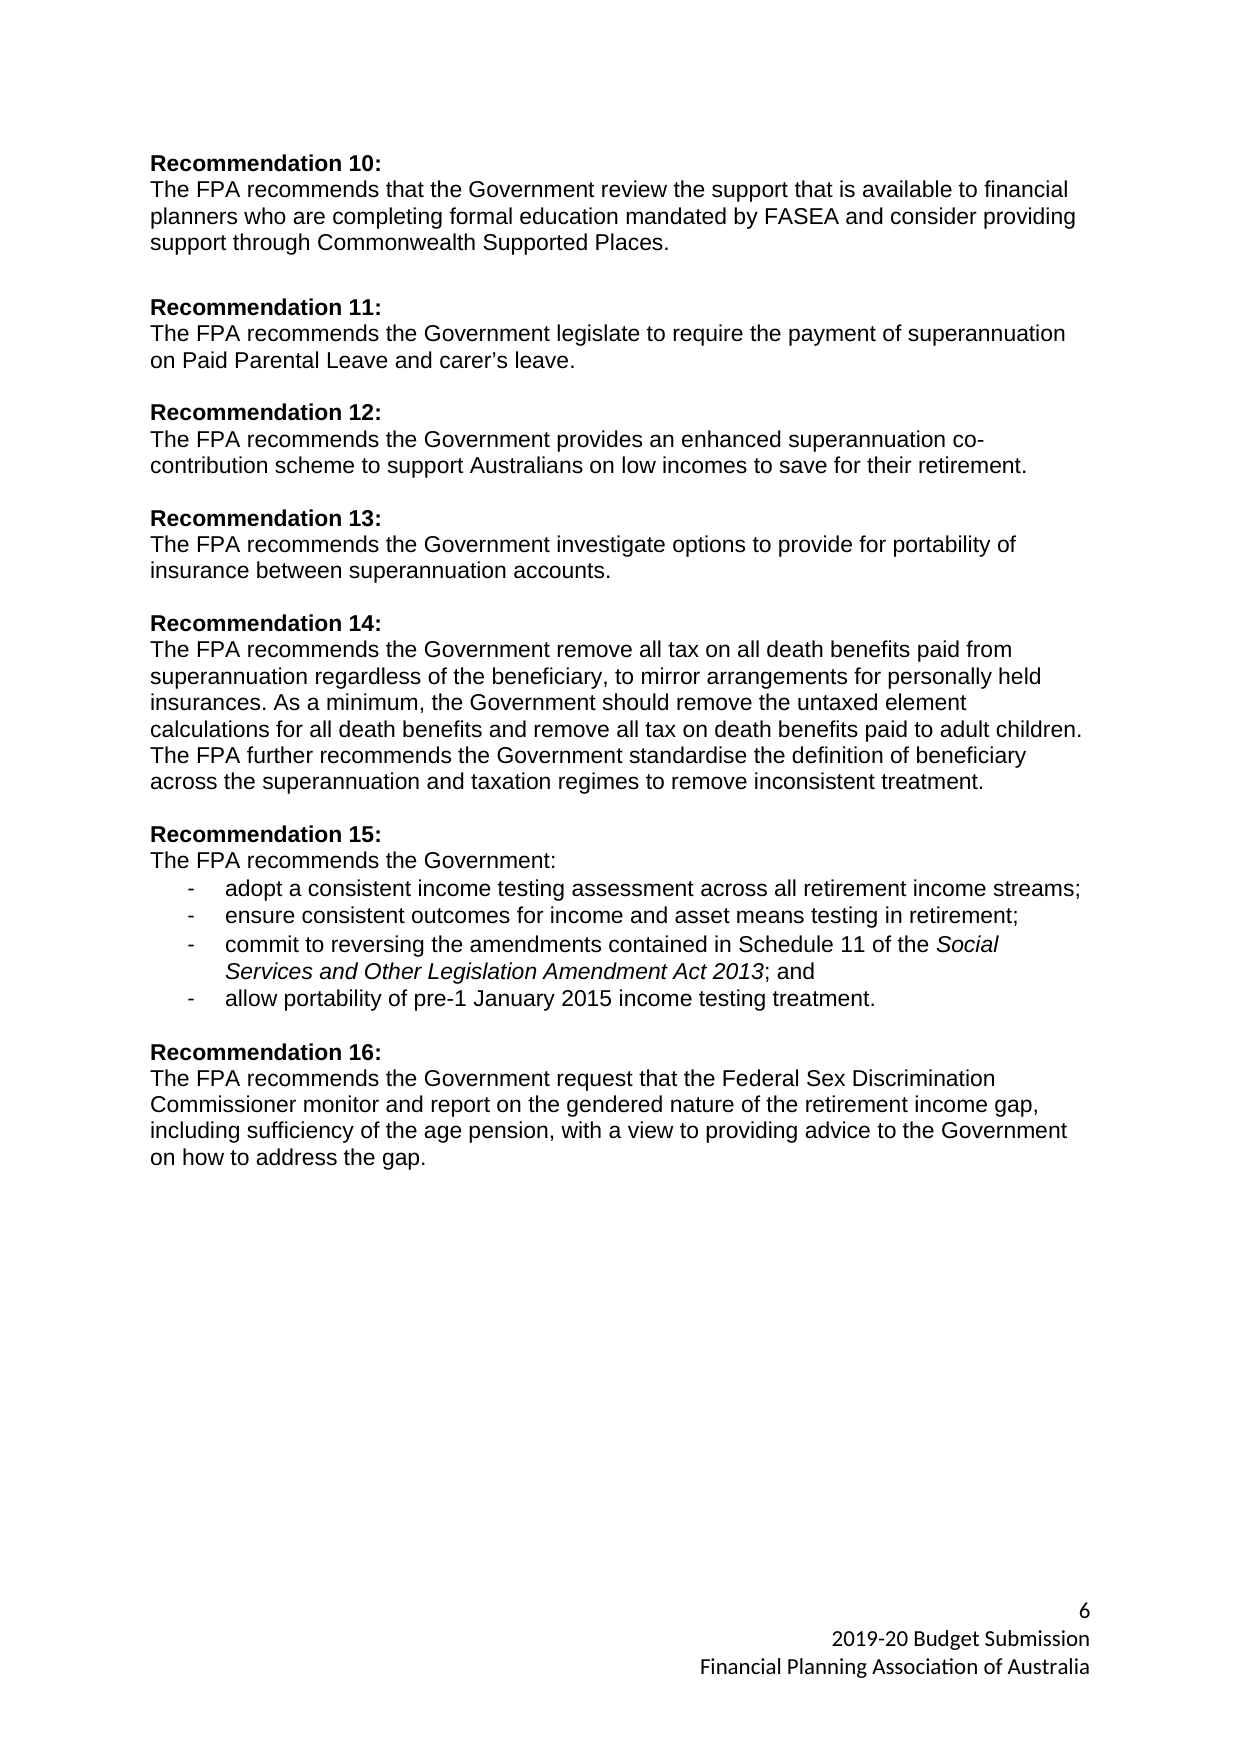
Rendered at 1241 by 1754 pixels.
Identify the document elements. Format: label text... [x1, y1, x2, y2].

text The FPA recommends the Government remove all tax on all death benefits paid from superannuation regardless of the beneficiary, to mirror arrangements for personally held insurances. As a minimum, the Government should remove the untaxed element calculations for all death benefits and remove all tax on death benefits paid to adult children. The FPA further recommends the Government standardise the definition of beneficiary across the superannuation and taxation regimes to remove inconsistent treatment. [150, 636, 1090, 794]
text Recommendation 14: [150, 610, 1090, 636]
text Recommendation 16: [150, 1038, 1090, 1065]
list adopt a consistent income testing assessment across all retirement income streams; [187, 874, 1090, 902]
text The FPA recommends the Government provides an enhanced superannuation co-contribution scheme to support Australians on low incomes to save for their retirement. [150, 426, 1090, 478]
text The FPA recommends the Government legislate to require the payment of superannuation on Paid Parental Leave and carer’s leave. [150, 320, 1090, 373]
text The FPA recommends the Government: [150, 847, 1090, 874]
text Recommendation 15: [150, 821, 1090, 847]
text Recommendation 13: [150, 505, 1090, 531]
list ensure consistent outcomes for income and asset means testing in retirement; [187, 902, 1090, 930]
text The FPA recommends that the Government review the support that is available to financial planners who are completing formal education mandated by FASEA and consider providing support through Commonwealth Supported Places. [150, 176, 1090, 255]
text The FPA recommends the Government investigate options to provide for portability of insurance between superannuation accounts. [150, 531, 1090, 584]
text Recommendation 12: [150, 399, 1090, 426]
list commit to reversing the amendments contained in Schedule 11 of the Social Services and Other Legislation Amendment Act 2013; and [187, 930, 1090, 984]
text Recommendation 10: [150, 150, 1090, 176]
text Recommendation 11: [150, 294, 1090, 320]
text The FPA recommends the Government request that the Federal Sex Discrimination Commissioner monitor and report on the gendered nature of the retirement income gap, including sufficiency of the age pension, with a view to providing advice to the Government on how to address the gap. [150, 1065, 1090, 1170]
list allow portability of pre-1 January 2015 income testing treatment. [187, 984, 1090, 1012]
